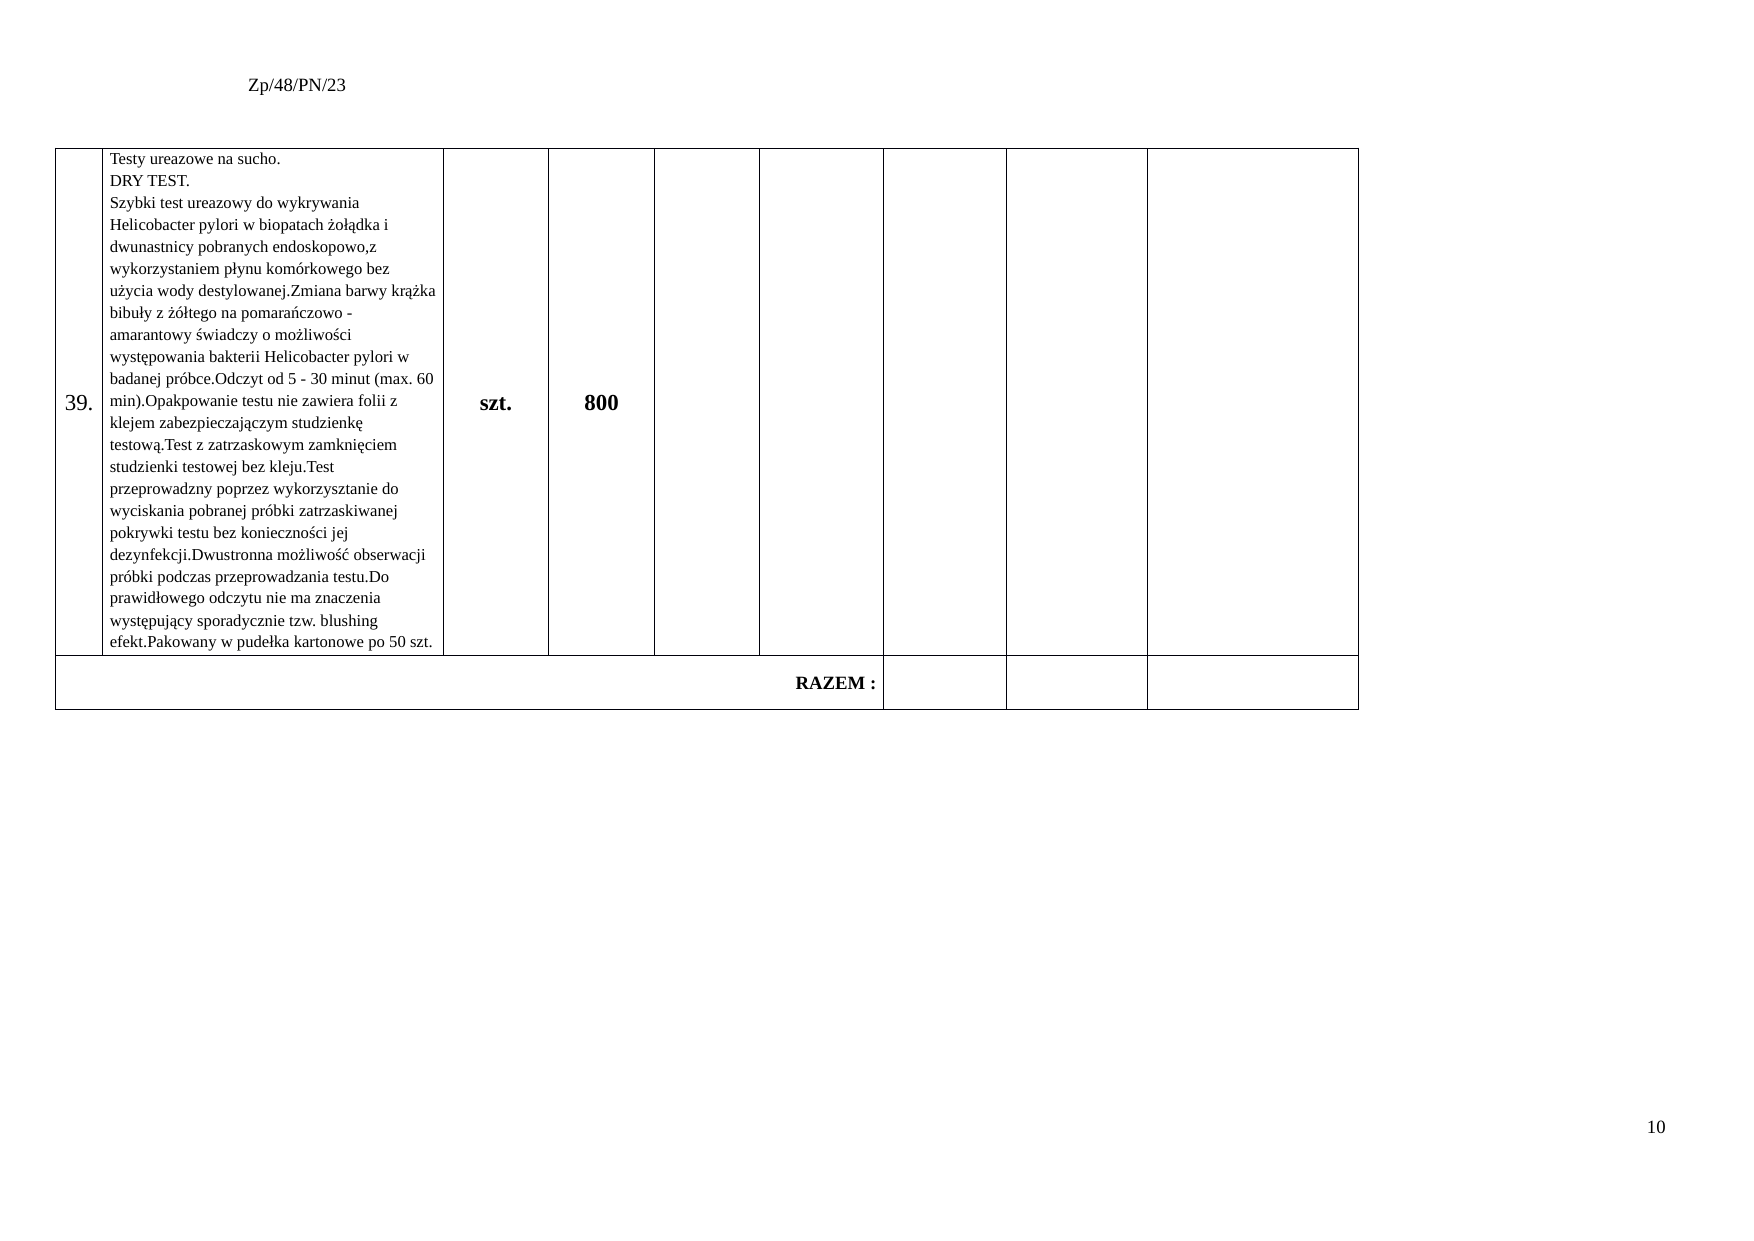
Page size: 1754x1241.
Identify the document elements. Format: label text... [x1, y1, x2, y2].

table_cell [1148, 149, 1358, 655]
table_cell 800 [549, 149, 654, 655]
table_cell szt. [444, 149, 548, 655]
table_cell RAZEM : [56, 656, 883, 709]
table_cell [760, 149, 883, 655]
table_cell [1148, 656, 1358, 709]
table_cell [884, 656, 1006, 709]
table_cell [884, 149, 1006, 655]
table_cell [655, 149, 759, 655]
table_cell Testy ureazowe na sucho. DRY TEST. Szybki test ureazowy do wykrywania Helicobacter pylori w biopatach żołądka i dwunastnicy pobranych endoskopowo,z wykorzystaniem płynu komórkowego bez użycia wody destylowanej.Zmiana barwy krążka bibuły z żółtego na pomarańczowo - amarantowy świadczy o możliwości występowania bakterii Helicobacter pylori w badanej próbce.Odczyt od 5 - 30 minut (max. 60 min).Opakpowanie testu nie zawiera folii z klejem zabezpieczajączym studzienkę testową.Test z zatrzaskowym zamknięciem studzienki testowej bez kleju.Test przeprowadzny poprzez wykorzysztanie do wyciskania pobranej próbki zatrzaskiwanej pokrywki testu bez konieczności jej dezynfekcji.Dwustronna możliwość obserwacji próbki podczas przeprowadzania testu.Do prawidłowego odczytu nie ma znaczenia występujący sporadycznie tzw. blushing efekt.Pakowany w pudełka kartonowe po 50 szt. [103, 149, 443, 655]
table_cell [1007, 656, 1147, 709]
table_cell 39. [56, 149, 102, 655]
table_cell [1007, 149, 1147, 655]
